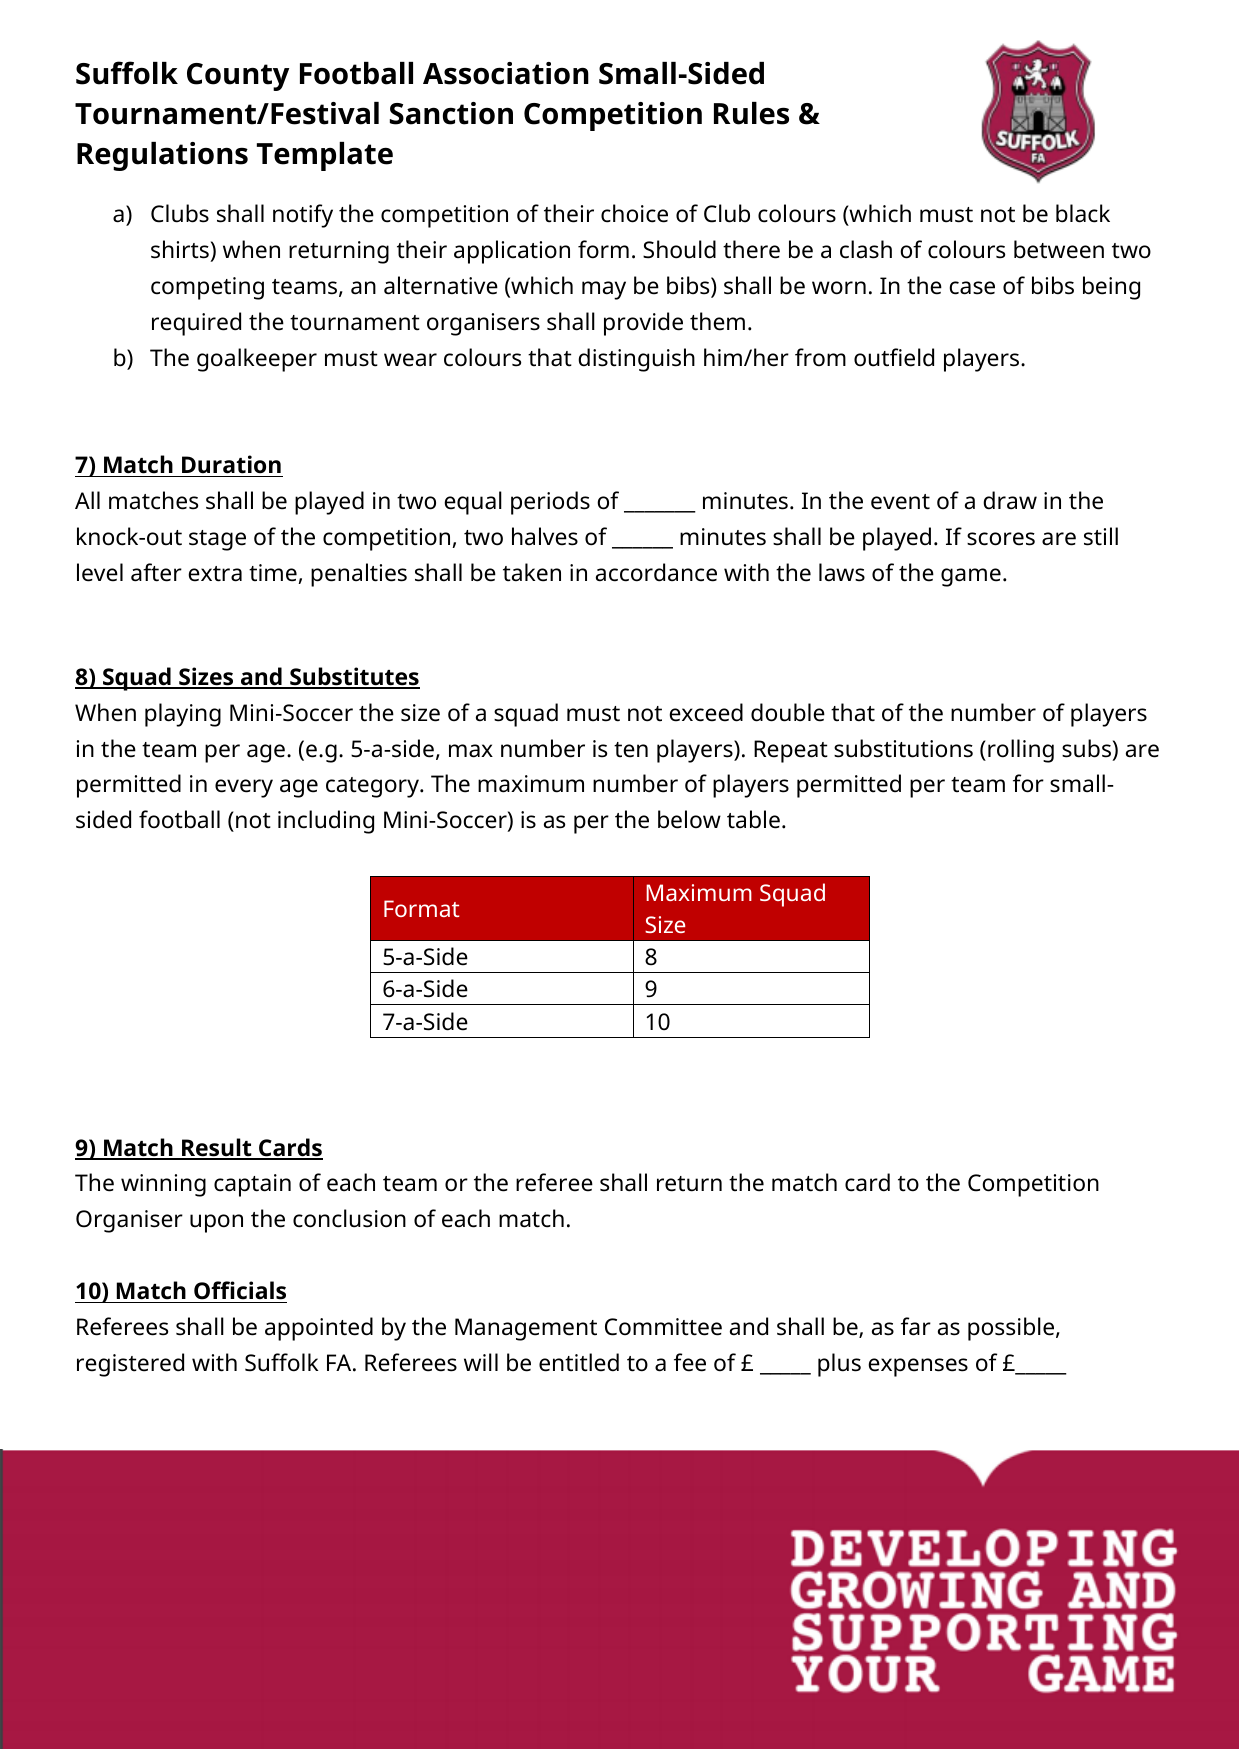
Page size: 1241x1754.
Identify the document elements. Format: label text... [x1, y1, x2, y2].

table_cell 6-a-Side [371, 973, 633, 1004]
picture [965, 33, 1103, 189]
picture [0, 1449, 1238, 1749]
text The winning captain of each team or the referee shall return the match card to the Competition Organiser upon the conclusion of each match. [75, 1167, 1165, 1234]
text When playing Mini-Soccer the size of a squad must not exceed double that of the number of players in the team per age. (e.g. 5-a-side, max number is ten players). Repeat substitutions (rolling subs) are permitted in every age category. The maximum number of players permitted per team for small-sided football (not including Mini-Soccer) is as per the below table. [75, 697, 1165, 836]
table_cell 8 [634, 941, 869, 972]
list The goalkeeper must wear colours that distinguish him/her from outfield players. [112, 341, 1165, 373]
table_header Format [371, 877, 633, 940]
table_header Maximum Squad Size [634, 877, 869, 940]
text Referees shall be appointed by the Management Committee and shall be, as far as possible, registered with Suffolk FA. Referees will be entitled to a fee of £ _____ plus expenses of £_____ [75, 1311, 1165, 1378]
table_cell 9 [634, 973, 869, 1004]
text 10) Match Officials [75, 1275, 1165, 1306]
text 7) Match Duration [75, 449, 1165, 481]
table_cell 7-a-Side [371, 1005, 633, 1037]
table_cell 5-a-Side [371, 941, 633, 972]
table_cell 10 [634, 1005, 869, 1037]
text All matches shall be played in two equal periods of _______ minutes. In the event of a draw in the knock-out stage of the competition, two halves of ______ minutes shall be played. If scores are still level after extra time, penalties shall be taken in accordance with the laws of the game. [75, 485, 1165, 621]
text 8) Squad Sizes and Substitutes [75, 661, 1165, 692]
list Clubs shall notify the competition of their choice of Club colours (which must not be black shirts) when returning their application form. Should there be a clash of colours between two competing teams, an alternative (which may be bibs) shall be worn. In the case of bibs being required the tournament organisers shall provide them. [112, 102, 1165, 337]
text 9) Match Result Cards [75, 1131, 1165, 1163]
